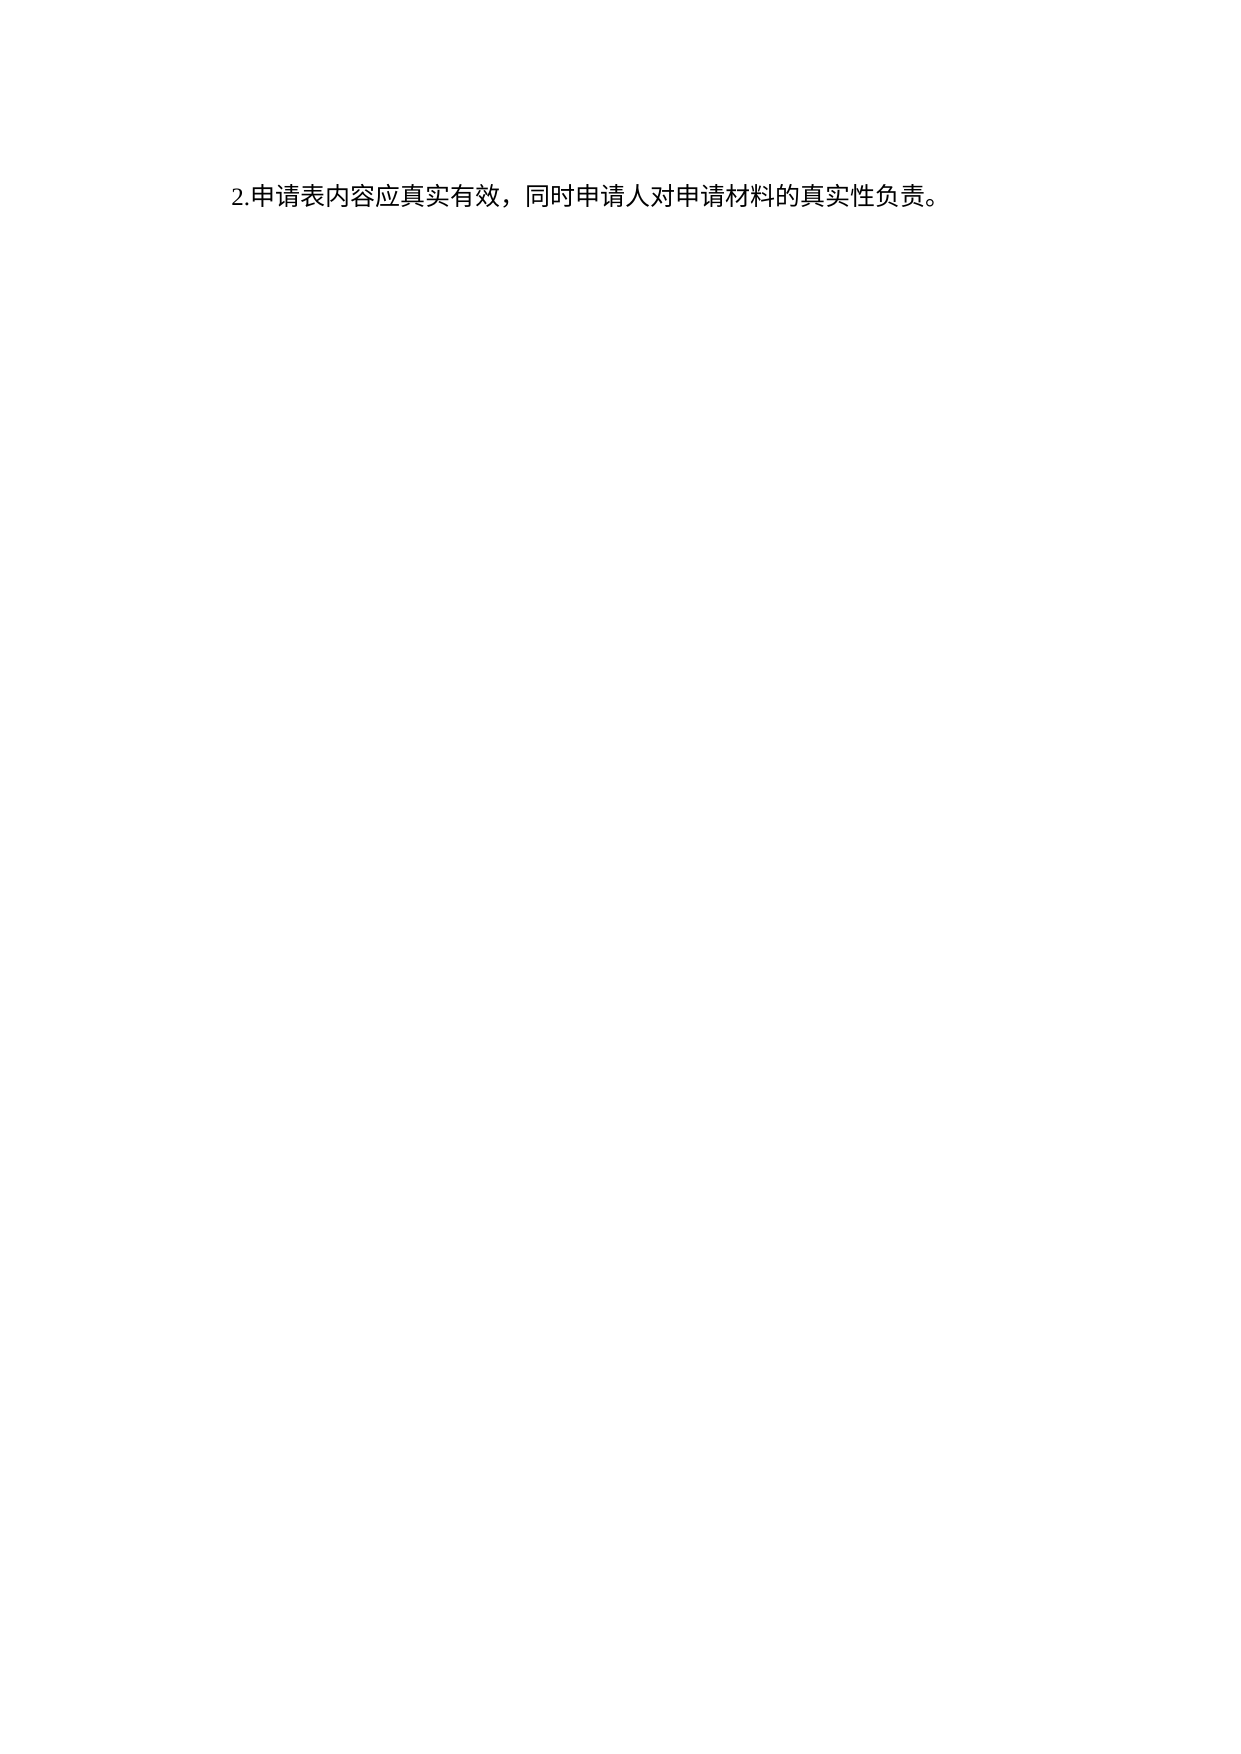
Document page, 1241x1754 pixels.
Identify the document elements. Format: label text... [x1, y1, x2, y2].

text 2.申请表内容应真实有效，同时申请人对申请材料的真实性负责。 [187, 162, 1053, 227]
